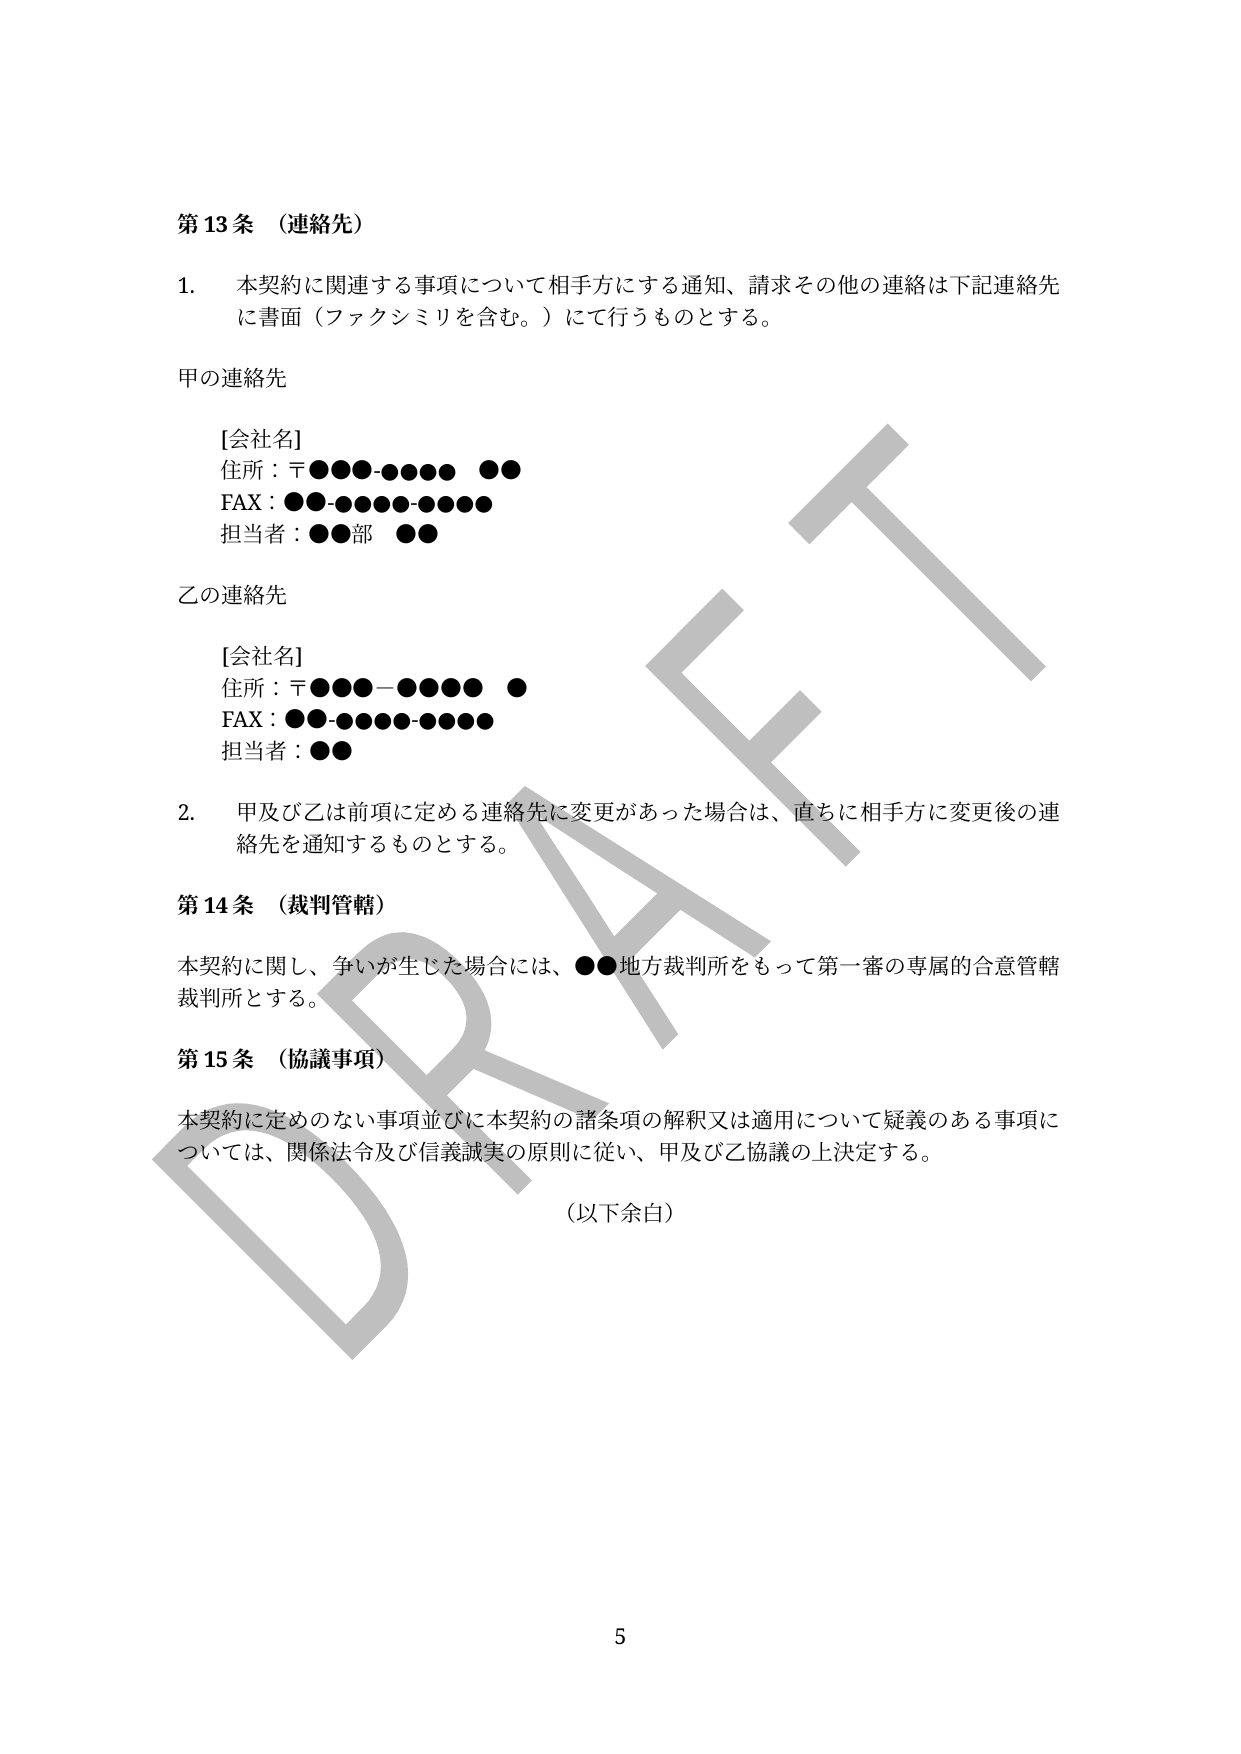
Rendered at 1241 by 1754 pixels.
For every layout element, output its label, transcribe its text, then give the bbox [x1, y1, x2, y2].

text 甲の連絡先 [177, 361, 1063, 392]
text 1. 本契約に関連する事項について相手方にする通知、請求その他の連絡は下記連絡先に書面（ファクシミリを含む。）にて行うものとする。 [177, 268, 1063, 331]
text [会社名] [220, 422, 1063, 454]
text （以下余白） [177, 1196, 1063, 1228]
text 第13条 （連絡先） [177, 207, 1063, 238]
text 本契約に関し、争いが生じた場合には、●●地方裁判所をもって第一審の専属的合意管轄裁判所とする。 [177, 949, 1063, 1012]
text 住所：〒●●●-●●●● ●● [220, 454, 1063, 485]
text 本契約に定めのない事項並びに本契約の諸条項の解釈又は適用について疑義のある事項については、関係法令及び信義誠実の原則に従い、甲及び乙協議の上決定する。 [177, 1103, 1063, 1166]
text 2. 甲及び乙は前項に定める連絡先に変更があった場合は、直ちに相手方に変更後の連絡先を通知するものとする。 [177, 795, 1063, 858]
text 第15条 （協議事項） [177, 1042, 1063, 1074]
text [会社名] [221, 639, 1063, 671]
text 乙の連絡先 [177, 578, 1063, 609]
text FAX：●●-●●●●-●●●● [221, 702, 1063, 734]
text 担当者：●● [221, 734, 1063, 765]
text FAX：●●-●●●●-●●●● [220, 485, 1063, 517]
text 担当者：●●部 ●● [220, 517, 1063, 548]
text 第14条 （裁判管轄） [177, 888, 1063, 919]
text 住所：〒●●●－●●●● ● [221, 671, 1063, 702]
